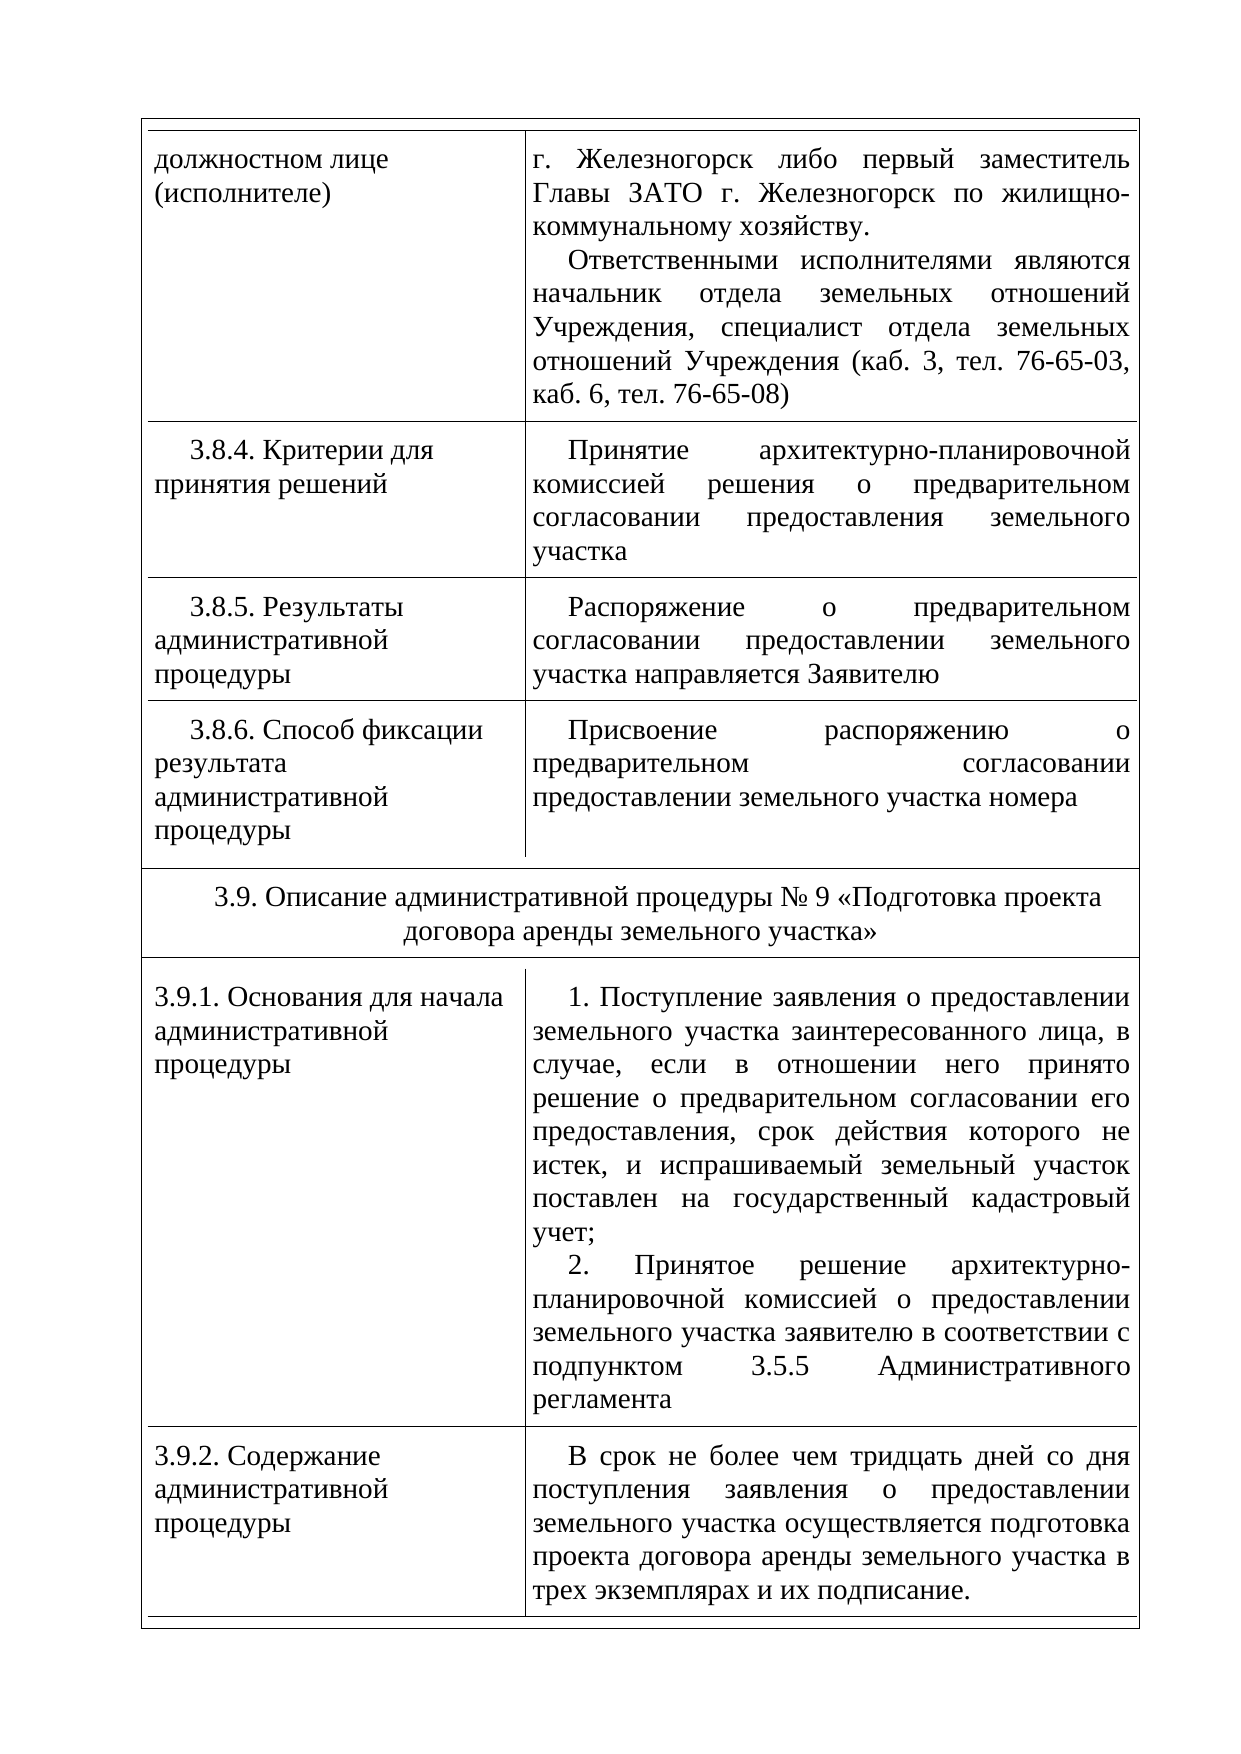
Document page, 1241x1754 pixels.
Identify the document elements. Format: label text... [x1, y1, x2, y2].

table_cell [142, 119, 1139, 867]
table_cell [142, 958, 1139, 1628]
table_cell 3.9. Описание административной процедуры № 9 «Подготовка проекта договора аренды земельного участка» [142, 869, 1139, 957]
